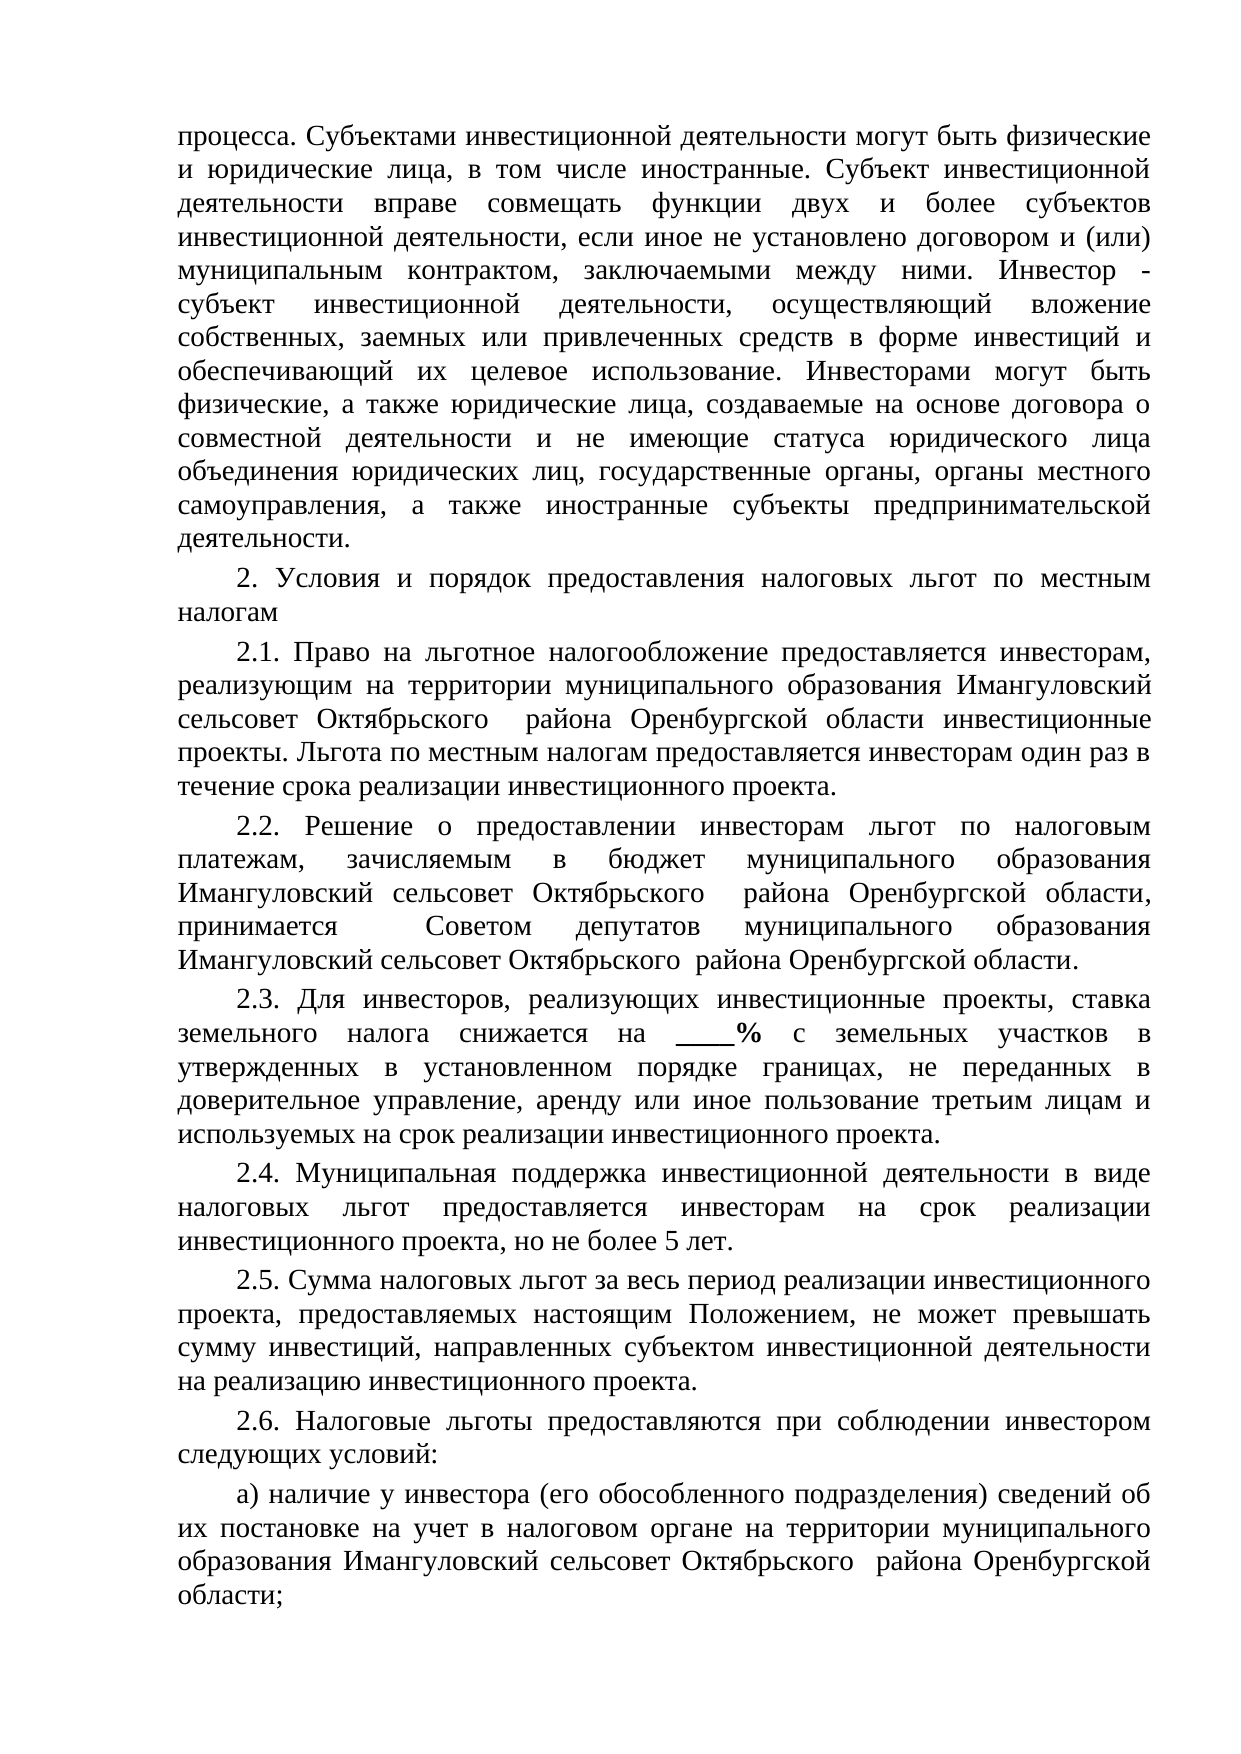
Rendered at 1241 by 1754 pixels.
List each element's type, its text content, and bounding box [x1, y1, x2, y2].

text 2.6. Налоговые льготы предоставляются при соблюдении инвестором следующих условий: [177, 1403, 1152, 1470]
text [177, 118, 1152, 554]
text 2.5. Сумма налоговых льгот за весь период реализации инвестиционного проекта, предоставляемых настоящим Положением, не может превышать сумму инвестиций, направленных субъектом инвестиционной деятельности на реализацию инвестиционного проекта. [177, 1262, 1152, 1397]
text 2.2. Решение о предоставлении инвесторам льгот по налоговым платежам, зачисляемым в бюджет муниципального образования Имангуловский сельсовет Октябрьского района Оренбургской области, принимается Советом депутатов муниципального образования Имангуловский сельсовет Октябрьского района Оренбургской области. [177, 808, 1152, 975]
text 2.3. Для инвесторов, реализующих инвестиционные проекты, ставка земельного налога снижается на ____% с земельных участков в утвержденных в установленном порядке границах, не переданных в доверительное управление, аренду или иное пользование третьим лицам и используемых на срок реализации инвестиционного проекта. [177, 982, 1152, 1149]
text 2.4. Муниципальная поддержка инвестиционной деятельности в виде налоговых льгот предоставляется инвесторам на срок реализации инвестиционного проекта, но не более 5 лет. [177, 1156, 1152, 1256]
text 2.1. Право на льготное налогообложение предоставляется инвесторам, реализующим на территории муниципального образования Имангуловский сельсовет Октябрьского района Оренбургской области инвестиционные проекты. Льгота по местным налогам предоставляется инвесторам один раз в течение срока реализации инвестиционного проекта. [177, 634, 1152, 801]
text а) наличие у инвестора (его обособленного подразделения) сведений об их постановке на учет в налоговом органе на территории муниципального образования Имангуловский сельсовет Октябрьского района Оренбургской области; [177, 1476, 1152, 1610]
text 2. Условия и порядок предоставления налоговых льгот по местным налогам [177, 560, 1152, 627]
